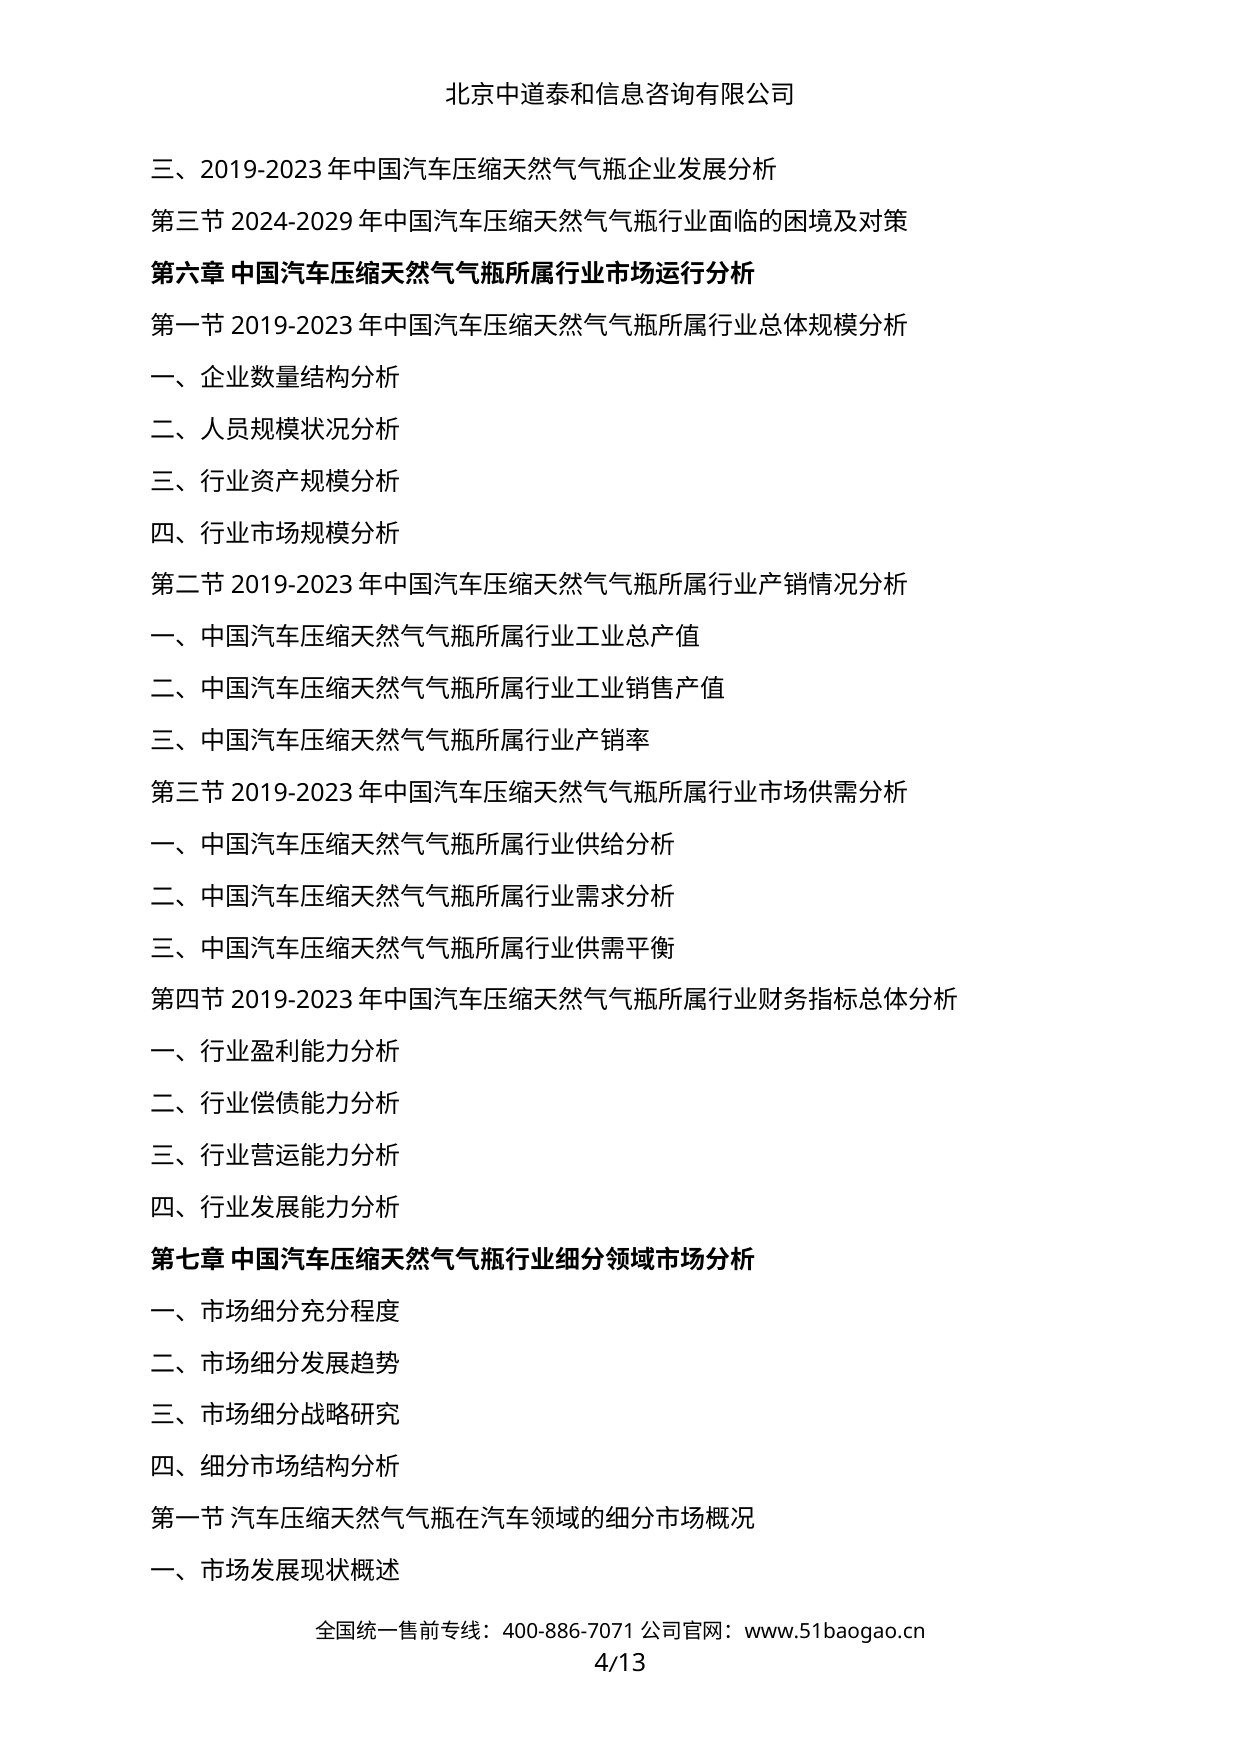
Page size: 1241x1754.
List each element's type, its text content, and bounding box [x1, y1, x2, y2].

text 第三节 2019-2023年中国汽车压缩天然气气瓶所属行业市场供需分析 [150, 772, 1090, 809]
text 三、行业资产规模分析 [150, 461, 1090, 497]
text 第一节 2019-2023年中国汽车压缩天然气气瓶所属行业总体规模分析 [150, 306, 1090, 342]
text 四、细分市场结构分析 [150, 1447, 1090, 1483]
text 一、市场细分充分程度 [150, 1291, 1090, 1327]
text 第六章 中国汽车压缩天然气气瓶所属行业市场运行分析 [150, 254, 1090, 290]
text 第二节 2019-2023年中国汽车压缩天然气气瓶所属行业产销情况分析 [150, 565, 1090, 601]
text 第一节 汽车压缩天然气气瓶在汽车领域的细分市场概况 [150, 1499, 1090, 1535]
text 三、行业营运能力分析 [150, 1136, 1090, 1172]
text 三、中国汽车压缩天然气气瓶所属行业供需平衡 [150, 928, 1090, 964]
text 一、行业盈利能力分析 [150, 1032, 1090, 1068]
text 三、中国汽车压缩天然气气瓶所属行业产销率 [150, 721, 1090, 757]
text 二、市场细分发展趋势 [150, 1343, 1090, 1379]
text 二、行业偿债能力分析 [150, 1084, 1090, 1120]
text 第七章 中国汽车压缩天然气气瓶行业细分领域市场分析 [150, 1239, 1090, 1276]
text 四、行业市场规模分析 [150, 513, 1090, 549]
text 第四节 2019-2023年中国汽车压缩天然气气瓶所属行业财务指标总体分析 [150, 980, 1090, 1016]
text 三、2019-2023年中国汽车压缩天然气气瓶企业发展分析 [150, 150, 1090, 186]
text 一、中国汽车压缩天然气气瓶所属行业工业总产值 [150, 617, 1090, 653]
text 一、中国汽车压缩天然气气瓶所属行业供给分析 [150, 824, 1090, 861]
text 一、市场发展现状概述 [150, 1551, 1090, 1587]
text 四、行业发展能力分析 [150, 1187, 1090, 1224]
text 第三节 2024-2029年中国汽车压缩天然气气瓶行业面临的困境及对策 [150, 202, 1090, 238]
text 二、中国汽车压缩天然气气瓶所属行业需求分析 [150, 876, 1090, 912]
text 一、企业数量结构分析 [150, 357, 1090, 394]
text 二、人员规模状况分析 [150, 409, 1090, 446]
text 三、市场细分战略研究 [150, 1395, 1090, 1431]
text 二、中国汽车压缩天然气气瓶所属行业工业销售产值 [150, 669, 1090, 705]
